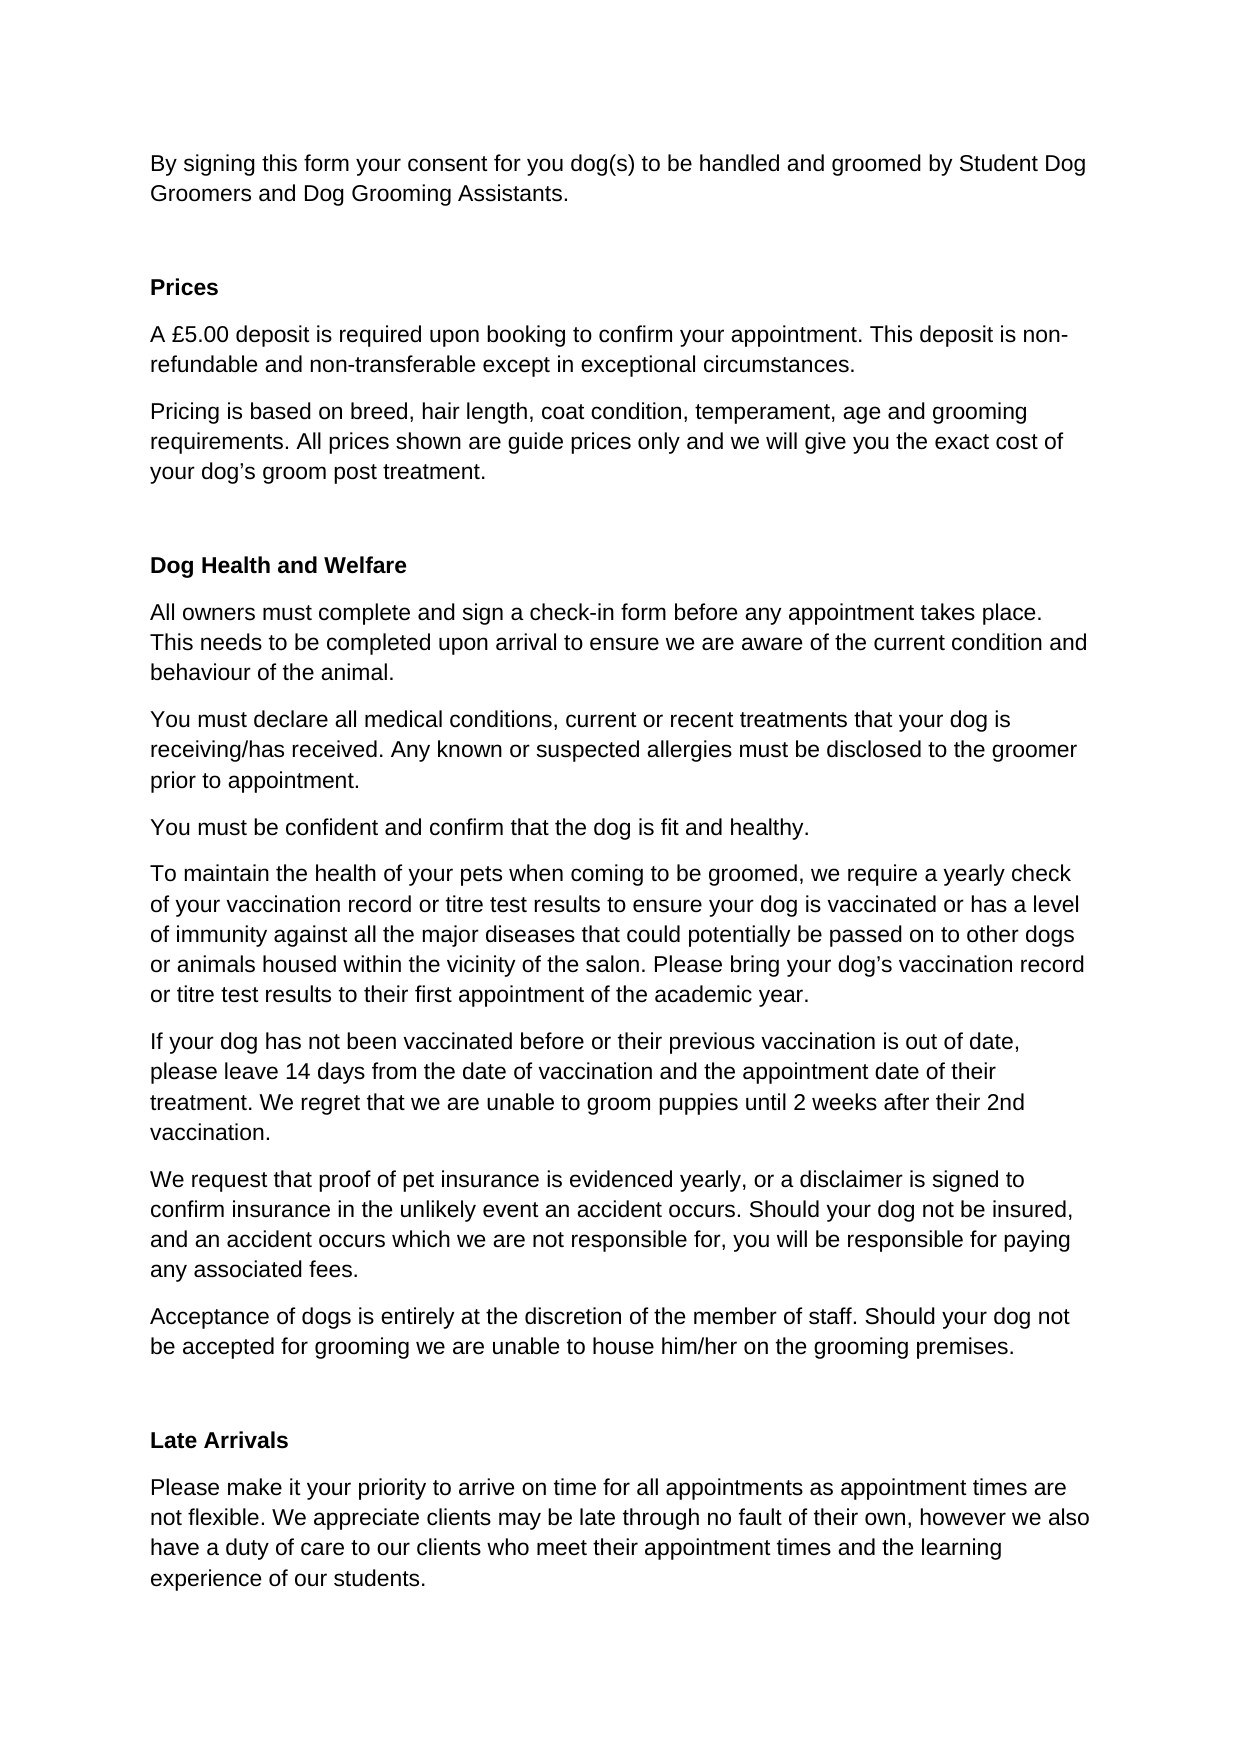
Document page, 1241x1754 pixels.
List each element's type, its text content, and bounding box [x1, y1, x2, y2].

text We request that proof of pet insurance is evidenced yearly, or a disclaimer is signed to confirm insurance in the unlikely event an accident occurs. Should your dog not be insured, and an accident occurs which we are not responsible for, you will be responsible for paying any associated fees. [150, 1166, 1090, 1283]
text Please make it your priority to arrive on time for all appointments as appointment times are not flexible. We appreciate clients may be late through no fault of their own, however we also have a duty of care to our clients who meet their appointment times and the learning experience of our students. [150, 1474, 1090, 1591]
text Dog Health and Welfare [150, 552, 1090, 578]
text Prices [150, 274, 1090, 300]
text If your dog has not been vaccinated before or their previous vaccination is out of date, please leave 14 days from the date of vaccination and the appointment date of their treatment. We regret that we are unable to groom puppies until 2 weeks after their 2nd vaccination. [150, 1028, 1090, 1145]
text Acceptance of dogs is entirely at the discretion of the member of staff. Should your dog not be accepted for grooming we are unable to house him/her on the grooming premises. [150, 1303, 1090, 1360]
text Pricing is based on breed, hair length, coat condition, temperament, age and grooming requirements. All prices shown are guide prices only and we will give you the exact cost of your dog’s groom post treatment. [150, 398, 1090, 485]
text To maintain the health of your pets when coming to be groomed, we require a yearly check of your vaccination record or titre test results to ensure your dog is vaccinated or has a level of immunity against all the major diseases that could potentially be passed on to other dogs or animals housed within the vicinity of the salon. Please bring your dog’s vaccination record or titre test results to their first appointment of the academic year. [150, 860, 1090, 1008]
text You must declare all medical conditions, current or recent treatments that your dog is receiving/has received. Any known or suspected allergies must be disclosed to the groomer prior to appointment. [150, 706, 1090, 793]
text By signing this form your consent for you dog(s) to be handled and groomed by Student Dog Groomers and Dog Grooming Assistants. [150, 150, 1090, 207]
text A £5.00 deposit is required upon booking to confirm your appointment. This deposit is non-refundable and non-transferable except in exceptional circumstances. [150, 321, 1090, 377]
text Late Arrivals [150, 1427, 1090, 1453]
text All owners must complete and sign a check-in form before any appointment takes place. This needs to be completed upon arrival to ensure we are aware of the current condition and behaviour of the animal. [150, 599, 1090, 686]
text You must be confident and confirm that the dog is fit and healthy. [150, 813, 1090, 840]
